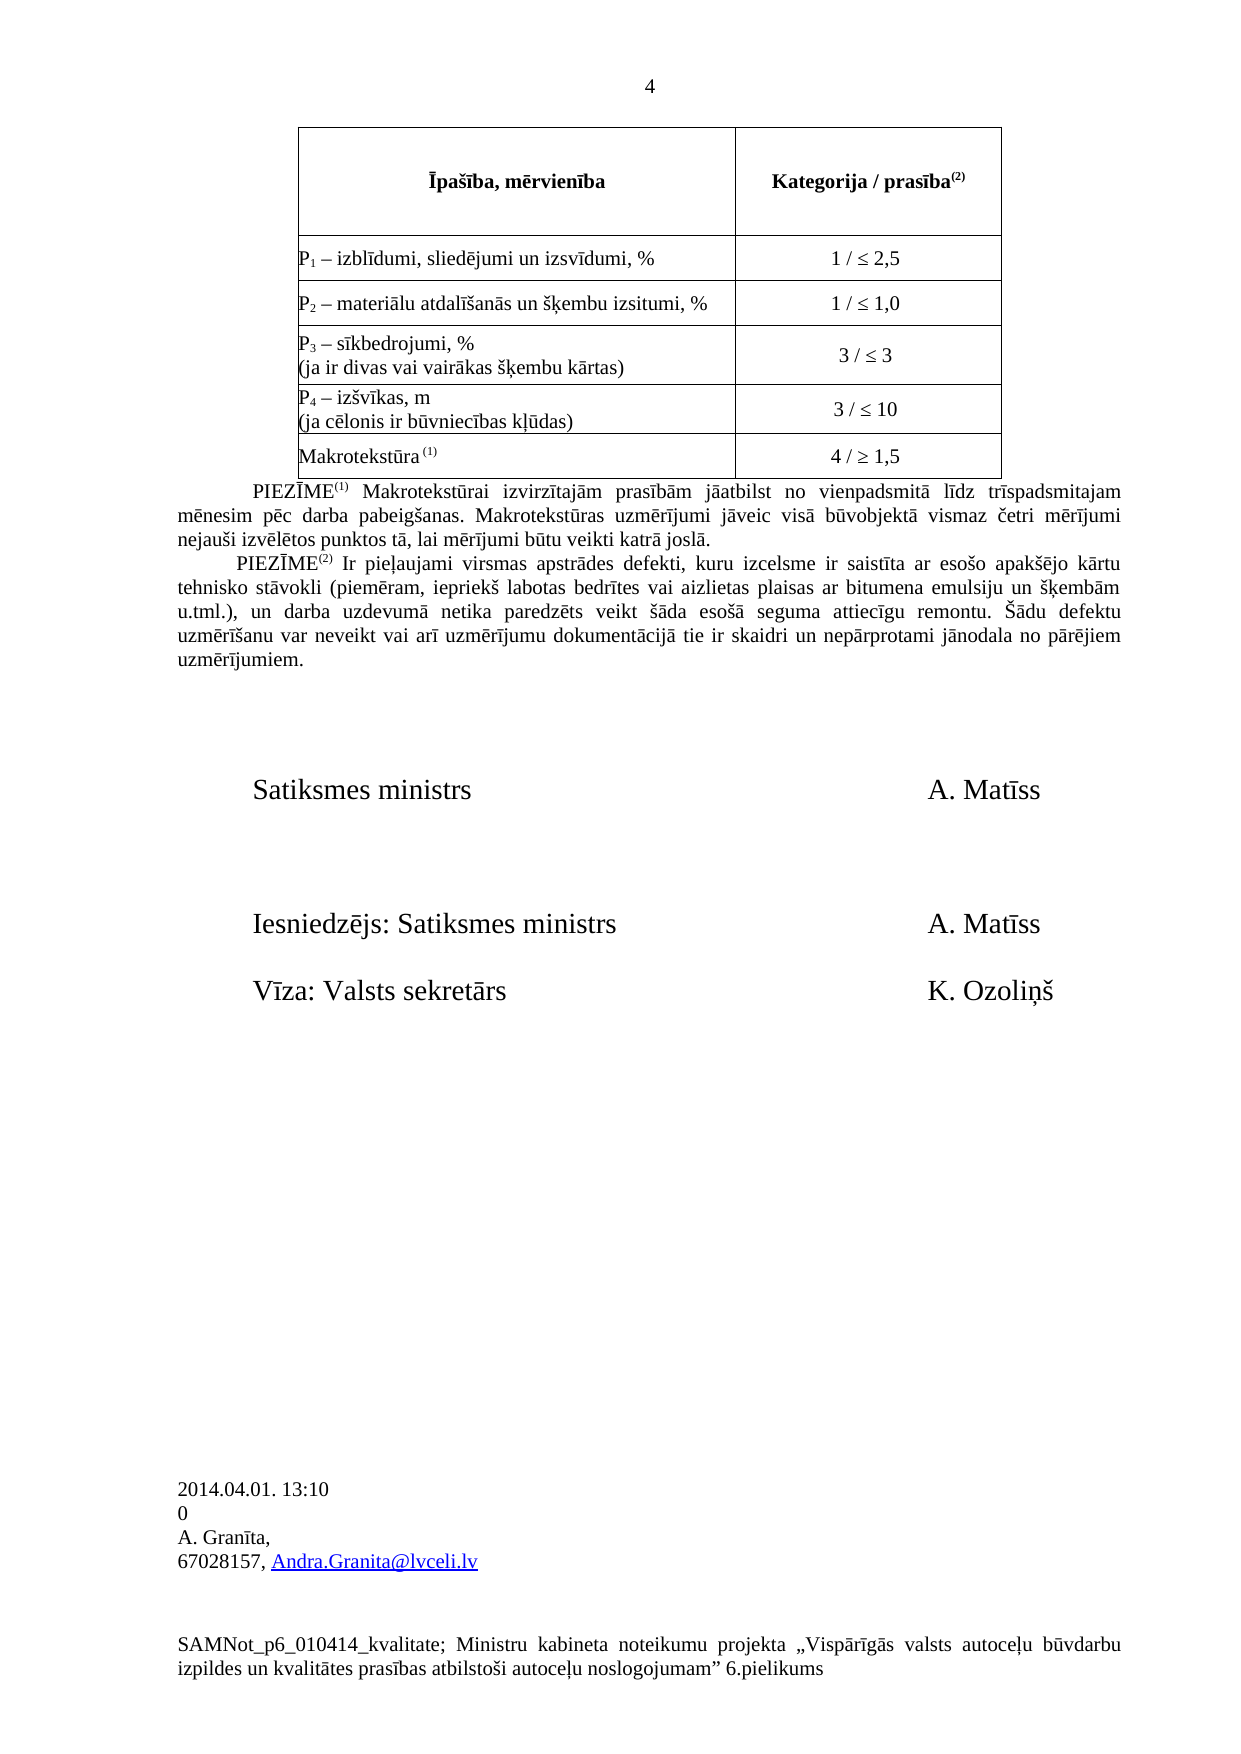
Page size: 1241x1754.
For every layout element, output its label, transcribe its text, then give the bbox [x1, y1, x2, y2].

text PIEZĪME(2) Ir pieļaujami virsmas apstrādes defekti, kuru izcelsme ir saistīta ar esošo apakšējo kārtu tehnisko stāvokli (piemēram, iepriekš labotas bedrītes vai aizlietas plaisas ar bitumena emulsiju un šķembām u.tml.), un darba uzdevumā netika paredzēts veikt šāda esošā seguma attiecīgu remontu. Šādu defektu uzmērīšanu var neveikt vai arī uzmērījumu dokumentācijā tie ir skaidri un nepārprotami jānodala no pārējiem uzmērījumiem. [177, 551, 1122, 671]
text Vīza: Valsts sekretārs K. Ozoliņš [177, 973, 1122, 1007]
table_cell 3 / ≤ 3 [736, 326, 1001, 384]
table_header Kategorija / prasība(2) [736, 128, 1001, 235]
text 67028157, Andra.Granita@lvceli.lv [177, 1549, 1122, 1573]
table_cell P2 – materiālu atdalīšanās un šķembu izsitumi, % [299, 281, 735, 324]
table_cell P3 – sīkbedrojumi, % (ja ir divas vai vairākas šķembu kārtas) [299, 326, 735, 384]
text Satiksmes ministrs A. Matīss [177, 772, 1122, 806]
text PIEZĪME(1) Makrotekstūrai izvirzītajām prasībām jāatbilst no vienpadsmitā līdz trīspadsmitajam mēnesim pēc darba pabeigšanas. Makrotekstūras uzmērījumi jāveic visā būvobjektā vismaz četri mērījumi nejauši izvēlētos punktos tā, lai mērījumi būtu veikti katrā joslā. [177, 479, 1122, 551]
table_cell 4 / ≥ 1,5 [736, 434, 1001, 478]
text Iesniedzējs: Satiksmes ministrs A. Matīss [177, 906, 1122, 940]
table_cell 1 / ≤ 1,0 [736, 281, 1001, 324]
text 1185 [177, 1501, 1122, 1524]
text A. Granīta, [177, 1524, 1122, 1549]
table_cell 3 / ≤ 10 [736, 385, 1001, 433]
table_cell 1 / ≤ 2,5 [736, 236, 1001, 280]
table_header Īpašība, mērvienība [299, 128, 735, 235]
table_cell P4 – izšvīkas, m (ja cēlonis ir būvniecības kļūdas) [299, 385, 735, 433]
text 2014.04.01. 13:10 [177, 1476, 1122, 1501]
table_cell Makrotekstūra (1) [299, 434, 735, 478]
table_cell P1 – izblīdumi, sliedējumi un izsvīdumi, % [299, 236, 735, 280]
